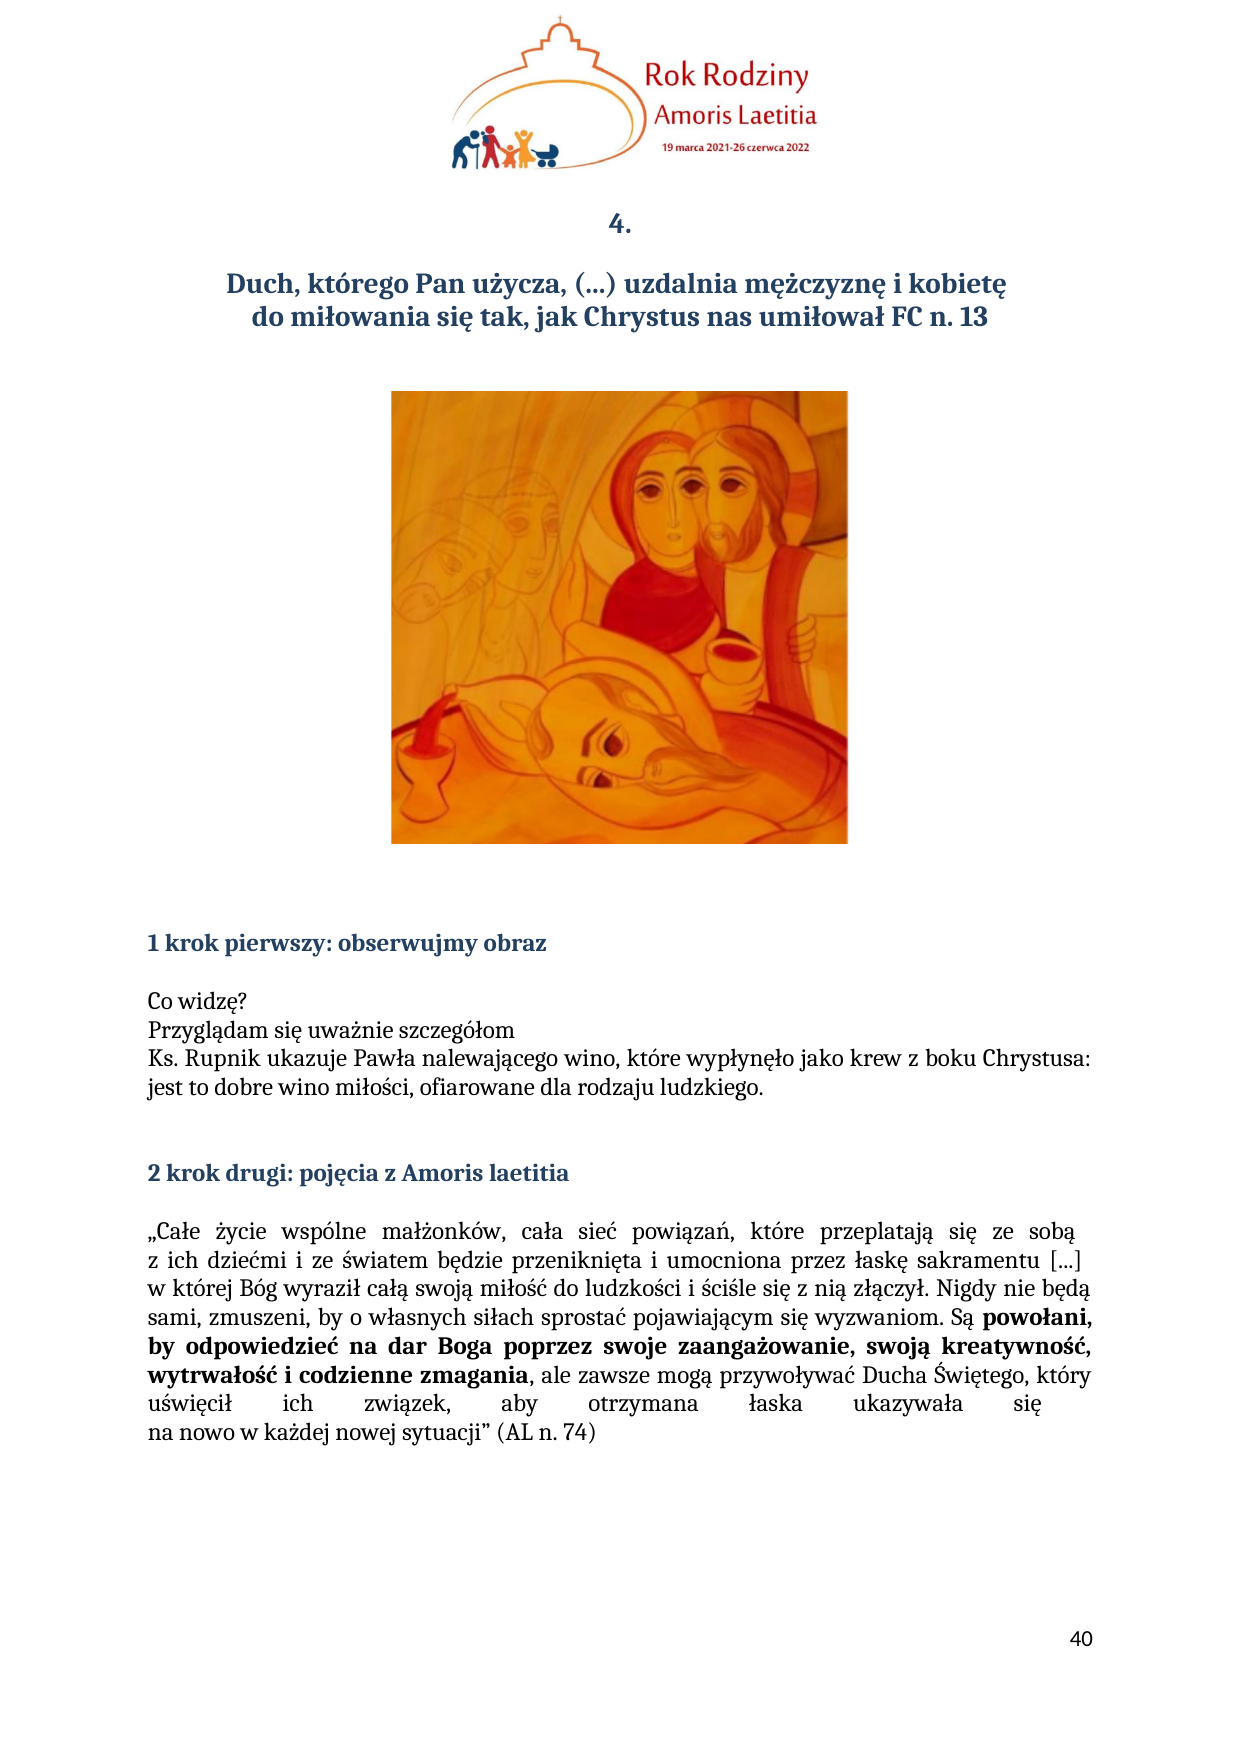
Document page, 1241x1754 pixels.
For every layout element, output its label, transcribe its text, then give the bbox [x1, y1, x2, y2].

text Ks. Rupnik ukazuje Pawła nalewającego wino, które wypłynęło jako krew z boku Chrystusa: jest to dobre wino miłości, ofiarowane dla rodzaju ludzkiego. [148, 1044, 1093, 1102]
text 4. [148, 208, 1093, 241]
text 2 krok drugi: pojęcia z Amoris laetitia [148, 1159, 1093, 1188]
text Przyglądam się uważnie szczegółom [148, 1016, 1093, 1044]
picture [388, 0, 852, 183]
text Duch, którego Pan użycza, (...) uzdalnia mężczyznę i kobietę do miłowania się tak, jak Chrystus nas umiłował FC n. 13 [148, 267, 1093, 334]
text Co widzę? [148, 987, 1093, 1016]
text „Całe życie wspólne małżonków, cała sieć powiązań, które przeplatają się ze sobą z ich dziećmi i ze światem będzie przeniknięta i umocniona przez łaskę sakramentu [...] w której Bóg wyraził całą swoją miłość do ludzkości i ściśle się z nią złączył. Nigdy nie będą sami, zmuszeni, by o własnych siłach sprostać pojawiającym się wyzwaniom. Są powołani, by odpowiedzieć na dar Boga poprzez swoje zaangażowanie, swoją kreatywność, wytrwałość i codzienne zmagania, ale zawsze mogą przywoływać Ducha Świętego, który uświęcił ich związek, aby otrzymana łaska ukazywała się na nowo w każdej nowej sytuacji” (AL n. 74) [148, 1217, 1093, 1447]
text 1 krok pierwszy: obserwujmy obraz [148, 929, 1093, 958]
